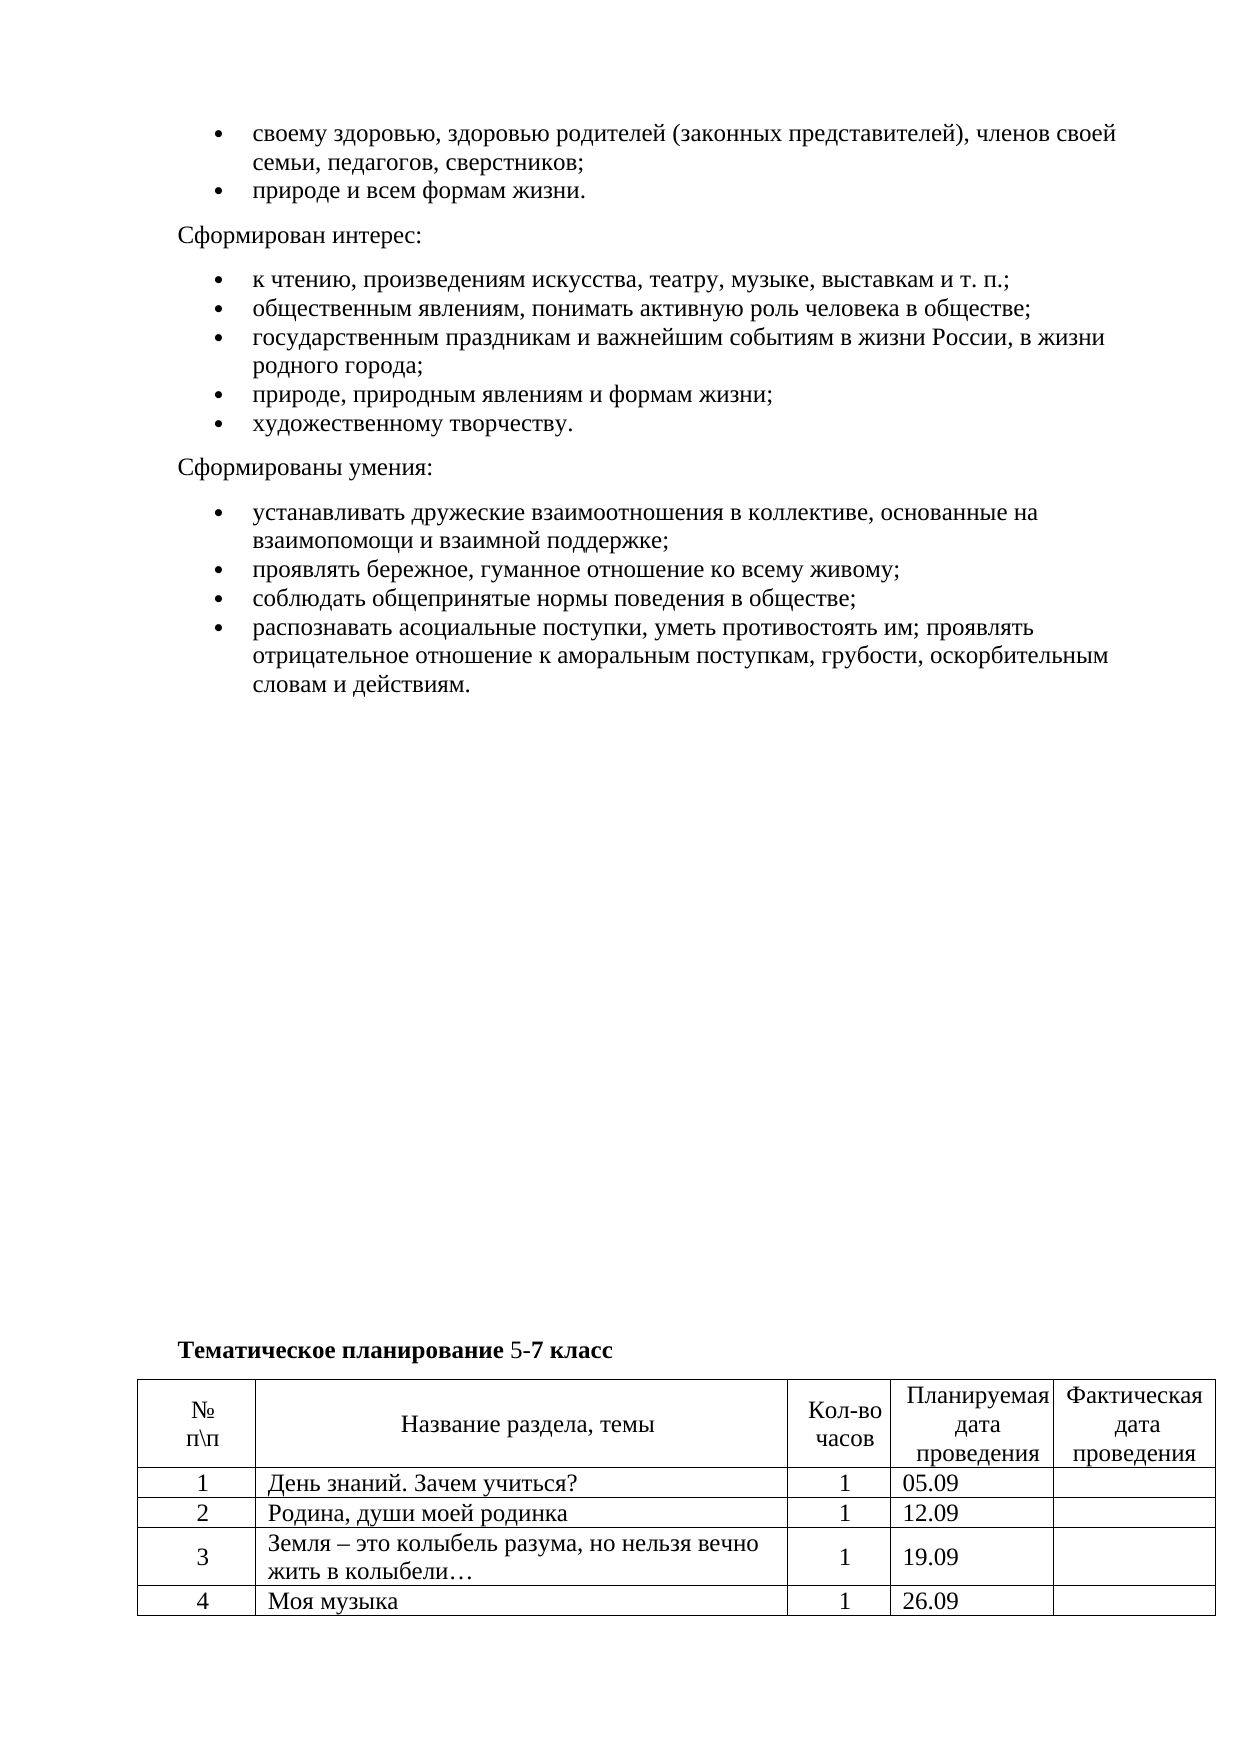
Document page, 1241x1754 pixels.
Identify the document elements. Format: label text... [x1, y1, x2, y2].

table_cell [1054, 1468, 1215, 1497]
table_cell Моя музыка [256, 1586, 787, 1615]
table_cell 1 [788, 1586, 890, 1615]
table_cell Родина, души моей родинка [256, 1498, 787, 1527]
table_header № п\п [138, 1380, 255, 1467]
list проявлять бережное, гуманное отношение ко всему живому; [215, 554, 1152, 583]
table_cell 1 [788, 1468, 890, 1497]
list соблюдать общепринятые нормы поведения в обществе; [215, 583, 1152, 612]
list своему здоровью, здоровью родителей (законных представителей), членов своей семьи, педагогов, сверстников; [215, 118, 1152, 176]
table_cell 1 [138, 1468, 255, 1497]
table_header Название раздела, темы [256, 1380, 787, 1467]
list природе, природным явлениям и формам жизни; [215, 379, 1152, 408]
table_header Кол-во часов [788, 1380, 890, 1467]
table_header Фактическая дата проведения [1054, 1380, 1215, 1467]
table_cell 12.09 [891, 1498, 1053, 1527]
list художественному творчеству. [215, 408, 1152, 437]
text Сформированы умения: [177, 452, 1152, 481]
list устанавливать дружеские взаимоотношения в коллективе, основанные на взаимопомощи и взаимной поддержке; [215, 497, 1152, 554]
table_cell Земля – это колыбель разума, но нельзя вечно жить в колыбели… [256, 1528, 787, 1585]
list природе и всем формам жизни. [215, 176, 1152, 204]
table_cell 05.09 [891, 1468, 1053, 1497]
text Тематическое планирование 5-7 класс [177, 1335, 1152, 1364]
list к чтению, произведениям искусства, театру, музыке, выставкам и т. п.; [215, 264, 1152, 293]
table_cell 1 [788, 1498, 890, 1527]
list распознавать асоциальные поступки, уметь противостоять им; проявлять отрицательное отношение к аморальным поступкам, грубости, оскорбительным словам и действиям. [215, 612, 1152, 698]
text Сформирован интерес: [177, 220, 1152, 249]
list общественным явлениям, понимать активную роль человека в обществе; [215, 293, 1152, 322]
table_cell [1054, 1498, 1215, 1527]
table_cell 2 [138, 1498, 255, 1527]
table_cell 19.09 [891, 1528, 1053, 1585]
list государственным праздникам и важнейшим событиям в жизни России, в жизни родного города; [215, 322, 1152, 379]
table_header Планируемая дата проведения [891, 1380, 1053, 1467]
table_cell 26.09 [891, 1586, 1053, 1615]
table_cell [1054, 1586, 1215, 1615]
table_cell 3 [138, 1528, 255, 1585]
table_cell 4 [138, 1586, 255, 1615]
table_cell 1 [788, 1528, 890, 1585]
table_cell [1054, 1528, 1215, 1585]
table_cell День знаний. Зачем учиться? [256, 1468, 787, 1497]
